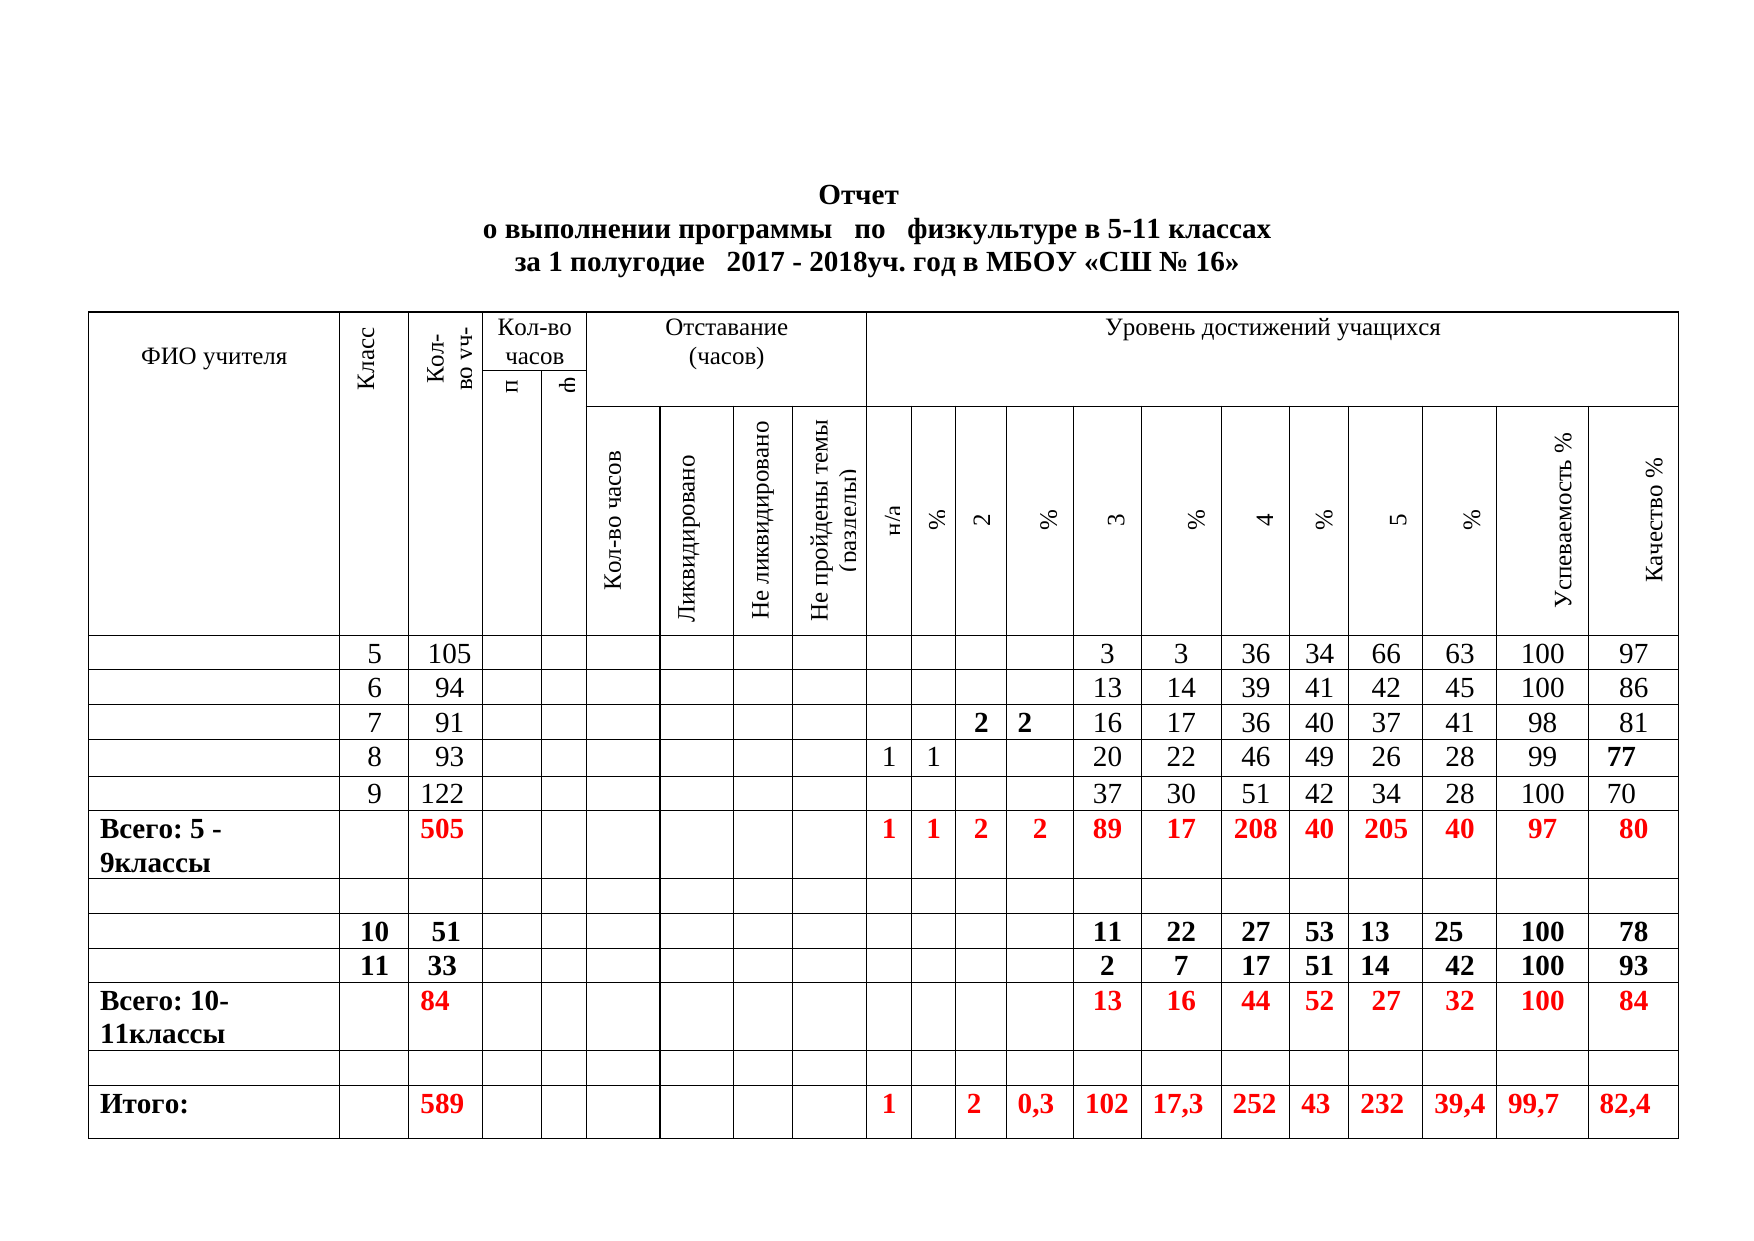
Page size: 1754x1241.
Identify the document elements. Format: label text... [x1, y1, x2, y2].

table_cell [340, 1051, 408, 1085]
table_cell [661, 949, 733, 982]
table_cell [661, 705, 733, 738]
table_cell 9 [340, 777, 408, 810]
table_cell [867, 1051, 911, 1085]
table_cell [912, 1051, 955, 1085]
table_cell 91 [409, 705, 482, 738]
table_cell [734, 777, 792, 810]
table_cell [89, 1051, 339, 1085]
table_cell [661, 983, 733, 1050]
table_cell 122 [409, 777, 482, 810]
table_header ФИО учителя [89, 313, 339, 635]
table_cell [912, 636, 955, 669]
table_cell [1589, 879, 1678, 913]
table_cell 93 [409, 740, 482, 776]
table_cell 208 [1222, 811, 1289, 878]
table_cell 14 [1142, 670, 1221, 704]
table_cell 77 [1589, 740, 1678, 776]
table_cell Не пройдены темы (разделы) [793, 407, 866, 635]
table_cell 80 [1589, 811, 1678, 878]
table_cell [661, 636, 733, 669]
table_cell 49 [1290, 740, 1348, 776]
table_cell % [1423, 407, 1496, 635]
table_cell [340, 1086, 408, 1138]
table_cell 5 [340, 636, 408, 669]
table_cell 3 [1142, 636, 1221, 669]
table_cell 16 [1074, 705, 1141, 738]
table_cell 39 [1222, 670, 1289, 704]
table_cell 22 [1142, 914, 1221, 947]
table_cell [542, 949, 586, 982]
table_cell [793, 1086, 866, 1138]
table_cell 89 [1074, 811, 1141, 878]
table_cell 94 [409, 670, 482, 704]
table_cell 2 [1007, 811, 1073, 878]
table_cell 22 [1142, 740, 1221, 776]
table_cell [661, 1086, 733, 1138]
table_cell 34 [1290, 636, 1348, 669]
table_cell [587, 1051, 659, 1085]
table_cell 100 [1497, 777, 1588, 810]
table_cell [89, 914, 339, 947]
table_cell 7 [340, 705, 408, 738]
table_cell [89, 949, 339, 982]
table_cell [587, 879, 659, 913]
table_cell [1349, 879, 1422, 913]
table_header Кол-во часов [483, 313, 586, 370]
table_cell [912, 777, 955, 810]
table_cell 81 [1589, 705, 1678, 738]
table_cell [409, 879, 482, 913]
table_cell 78 [1589, 914, 1678, 947]
table_cell 100 [1497, 983, 1588, 1050]
table_cell [661, 670, 733, 704]
table_cell [867, 777, 911, 810]
table_cell Всего: 5 -9классы [89, 811, 339, 878]
table_cell [483, 1086, 541, 1138]
table_cell 53 [1290, 914, 1348, 947]
table_cell [661, 879, 733, 913]
table_cell [734, 670, 792, 704]
table_cell [912, 879, 955, 913]
table_cell 102 [1074, 1086, 1141, 1138]
table_cell 84 [1589, 983, 1678, 1050]
table_cell [89, 705, 339, 738]
table_cell % [912, 407, 955, 635]
table_cell [1497, 879, 1588, 913]
table_cell [542, 670, 586, 704]
table_cell 1 [867, 811, 911, 878]
table_cell [867, 879, 911, 913]
table_header Класс [340, 313, 408, 635]
table_cell н/а [867, 407, 911, 635]
table_cell Всего: 10-11классы [89, 983, 339, 1050]
table_cell [340, 879, 408, 913]
table_cell 1 [867, 740, 911, 776]
table_cell 42 [1290, 777, 1348, 810]
table_cell [956, 740, 1006, 776]
table_cell 6 [340, 670, 408, 704]
table_cell [542, 777, 586, 810]
table_cell 40 [1290, 811, 1348, 878]
table_header Кол-во уч-ся [409, 313, 482, 635]
table_cell 11 [1074, 914, 1141, 947]
table_cell 232 [1349, 1086, 1422, 1138]
table_cell [956, 670, 1006, 704]
table_cell [483, 705, 541, 738]
table_cell [483, 670, 541, 704]
table_cell [956, 949, 1006, 982]
table_cell 4 [1222, 407, 1289, 635]
table_cell [409, 1051, 482, 1085]
table_cell [661, 777, 733, 810]
table_cell 17,3 [1142, 1086, 1221, 1138]
table_cell [89, 636, 339, 669]
table_cell [587, 949, 659, 982]
table_cell [89, 670, 339, 704]
table_cell [867, 914, 911, 947]
table_cell Успеваемость % [1497, 407, 1588, 635]
table_cell 99,7 [1497, 1086, 1588, 1138]
text Отчет [118, 177, 1636, 211]
table_cell [793, 636, 866, 669]
table_cell 13 [1349, 914, 1422, 947]
table_cell [793, 1051, 866, 1085]
table_cell [1007, 914, 1073, 947]
table_cell [734, 1051, 792, 1085]
table_cell 26 [1349, 740, 1422, 776]
table_cell [734, 983, 792, 1050]
table_cell [734, 879, 792, 913]
table_cell [587, 670, 659, 704]
table_cell 28 [1423, 777, 1496, 810]
table_cell [956, 879, 1006, 913]
table_cell [793, 705, 866, 738]
table_cell 1 [912, 811, 955, 878]
table_cell [1142, 1051, 1221, 1085]
table_cell 41 [1290, 670, 1348, 704]
table_cell Итого: [89, 1086, 339, 1138]
table_cell 1 [912, 740, 955, 776]
table_cell 46 [1222, 740, 1289, 776]
table_cell 252 [1222, 1086, 1289, 1138]
table_cell 27 [1349, 983, 1422, 1050]
table_cell 66 [1349, 636, 1422, 669]
table_cell 36 [1222, 705, 1289, 738]
table_cell [912, 670, 955, 704]
table_cell 2 [956, 705, 1006, 738]
table_cell [793, 914, 866, 947]
table_cell 20 [1074, 740, 1141, 776]
table_cell [1589, 1051, 1678, 1085]
table_cell [1007, 949, 1073, 982]
table_cell 36 [1222, 636, 1289, 669]
table_cell [587, 740, 659, 776]
table_cell 16 [1142, 983, 1221, 1050]
table_cell 3 [1074, 636, 1141, 669]
table_cell 10 [340, 914, 408, 947]
table_cell 42 [1423, 949, 1496, 982]
table_cell [587, 705, 659, 738]
table_cell 45 [1423, 670, 1496, 704]
table_cell [956, 914, 1006, 947]
table_cell 14 [1349, 949, 1422, 982]
table_cell [793, 983, 866, 1050]
table_cell 41 [1423, 705, 1496, 738]
table_cell [793, 879, 866, 913]
table_cell [734, 636, 792, 669]
table_cell [793, 949, 866, 982]
table_cell [542, 1086, 586, 1138]
table_cell 86 [1589, 670, 1678, 704]
table_cell % [1142, 407, 1221, 635]
table_cell [1423, 1051, 1496, 1085]
table_cell [793, 740, 866, 776]
table_cell [542, 740, 586, 776]
table_cell 25 [1423, 914, 1496, 947]
table_cell [734, 740, 792, 776]
table_cell 30 [1142, 777, 1221, 810]
table_cell [1074, 879, 1141, 913]
table_cell [587, 983, 659, 1050]
table_cell 28 [1423, 740, 1496, 776]
table_cell [542, 705, 586, 738]
table_cell 2 [1007, 705, 1073, 738]
table_cell 39,4 [1423, 1086, 1496, 1138]
table_cell [867, 949, 911, 982]
table_cell [542, 879, 586, 913]
table_header Отставание (часов) [587, 313, 866, 406]
table_cell 17 [1142, 705, 1221, 738]
table_cell 97 [1589, 636, 1678, 669]
table_cell [1290, 879, 1348, 913]
table_cell 100 [1497, 636, 1588, 669]
table_cell 52 [1290, 983, 1348, 1050]
table_cell [1007, 777, 1073, 810]
table_cell [89, 740, 339, 776]
table_cell [734, 705, 792, 738]
table_cell 93 [1589, 949, 1678, 982]
table_cell 32 [1423, 983, 1496, 1050]
table_cell 2 [956, 811, 1006, 878]
table_cell [587, 777, 659, 810]
table_cell Кол-во часов [587, 407, 659, 635]
table_cell [956, 1051, 1006, 1085]
table_cell [734, 949, 792, 982]
table_cell [587, 811, 659, 878]
table_cell [661, 811, 733, 878]
text за 1 полугодие 2017 - 2018уч. год в МБОУ «СШ № 16» [118, 244, 1636, 278]
table_cell 105 [409, 636, 482, 669]
table_cell [542, 914, 586, 947]
table_cell 7 [1142, 949, 1221, 982]
table_cell [483, 914, 541, 947]
table_cell [867, 636, 911, 669]
table_cell [956, 777, 1006, 810]
table_cell 97 [1497, 811, 1588, 878]
table_cell 40 [1290, 705, 1348, 738]
table_cell 100 [1497, 670, 1588, 704]
text о выполнении программы по физкультуре в 5-11 классах [118, 211, 1636, 244]
table_cell [483, 879, 541, 913]
table_cell [542, 1051, 586, 1085]
table_cell [542, 983, 586, 1050]
table_cell 82,4 [1589, 1086, 1678, 1138]
table_cell 27 [1222, 914, 1289, 947]
table_cell 100 [1497, 949, 1588, 982]
table_cell [1007, 983, 1073, 1050]
table_cell [483, 1051, 541, 1085]
table_cell [1007, 740, 1073, 776]
table_cell 589 [409, 1086, 482, 1138]
table_cell 2 [956, 1086, 1006, 1138]
table_cell 51 [409, 914, 482, 947]
table_cell [1222, 879, 1289, 913]
table_cell [340, 811, 408, 878]
table_cell % [1007, 407, 1073, 635]
table_cell [793, 777, 866, 810]
table_cell 11 [340, 949, 408, 982]
table_cell 0,3 [1007, 1086, 1073, 1138]
table_cell 37 [1349, 705, 1422, 738]
table_cell [912, 983, 955, 1050]
table_cell [867, 983, 911, 1050]
table_cell 43 [1290, 1086, 1348, 1138]
table_cell [661, 740, 733, 776]
table_cell [542, 636, 586, 669]
table_cell 84 [409, 983, 482, 1050]
table_cell [956, 636, 1006, 669]
table_cell 42 [1349, 670, 1422, 704]
table_cell 8 [340, 740, 408, 776]
table_cell [1007, 636, 1073, 669]
table_cell [956, 983, 1006, 1050]
table_cell Ликвидировано [661, 407, 733, 635]
table_cell [867, 670, 911, 704]
table_cell 40 [1423, 811, 1496, 878]
table_cell 33 [409, 949, 482, 982]
table_cell [912, 914, 955, 947]
table_cell [734, 811, 792, 878]
table_cell 51 [1290, 949, 1348, 982]
table_cell 17 [1142, 811, 1221, 878]
table_cell [89, 777, 339, 810]
table_cell 37 [1074, 777, 1141, 810]
table_cell [1290, 1051, 1348, 1085]
table_cell [587, 1086, 659, 1138]
table_cell 3 [1074, 407, 1141, 635]
table_cell 505 [409, 811, 482, 878]
table_cell [1074, 1051, 1141, 1085]
table_cell 1 [867, 1086, 911, 1138]
table_cell [587, 636, 659, 669]
table_cell 34 [1349, 777, 1422, 810]
table_header Уровень достижений учащихся [867, 313, 1678, 406]
table_cell 205 [1349, 811, 1422, 878]
table_cell % [1290, 407, 1348, 635]
table_cell [542, 811, 586, 878]
table_cell 5 [1349, 407, 1422, 635]
table_cell [1007, 879, 1073, 913]
table_cell [1222, 1051, 1289, 1085]
table_cell по КТП [483, 371, 541, 635]
table_cell [1142, 879, 1221, 913]
table_cell [912, 1086, 955, 1138]
table_cell [912, 949, 955, 982]
table_cell [483, 949, 541, 982]
table_cell [793, 811, 866, 878]
table_cell 63 [1423, 636, 1496, 669]
table_cell [734, 914, 792, 947]
table_cell [912, 705, 955, 738]
table_cell Не ликвидировано [734, 407, 792, 635]
table_cell 13 [1074, 983, 1141, 1050]
table_cell [867, 705, 911, 738]
table_cell [661, 1051, 733, 1085]
table_cell [1007, 1051, 1073, 1085]
table_cell 2 [956, 407, 1006, 635]
table_cell [1497, 1051, 1588, 1085]
table_cell 2 [1074, 949, 1141, 982]
table_cell 51 [1222, 777, 1289, 810]
table_cell Качество % [1589, 407, 1678, 635]
table_cell 13 [1074, 670, 1141, 704]
table_cell фактически [542, 371, 586, 635]
table_cell 98 [1497, 705, 1588, 738]
table_cell [587, 914, 659, 947]
table_cell [793, 670, 866, 704]
table_cell 44 [1222, 983, 1289, 1050]
table_cell [734, 1086, 792, 1138]
table_cell [483, 740, 541, 776]
table_cell [483, 811, 541, 878]
table_cell [1423, 879, 1496, 913]
table_cell [483, 777, 541, 810]
table_cell 100 [1497, 914, 1588, 947]
table_cell 70 [1589, 777, 1678, 810]
table_cell 17 [1222, 949, 1289, 982]
table_cell [483, 983, 541, 1050]
table_cell [340, 983, 408, 1050]
table_cell [661, 914, 733, 947]
table_cell [1349, 1051, 1422, 1085]
table_cell [1007, 670, 1073, 704]
table_cell [89, 879, 339, 913]
table_cell 99 [1497, 740, 1588, 776]
table_cell [483, 636, 541, 669]
